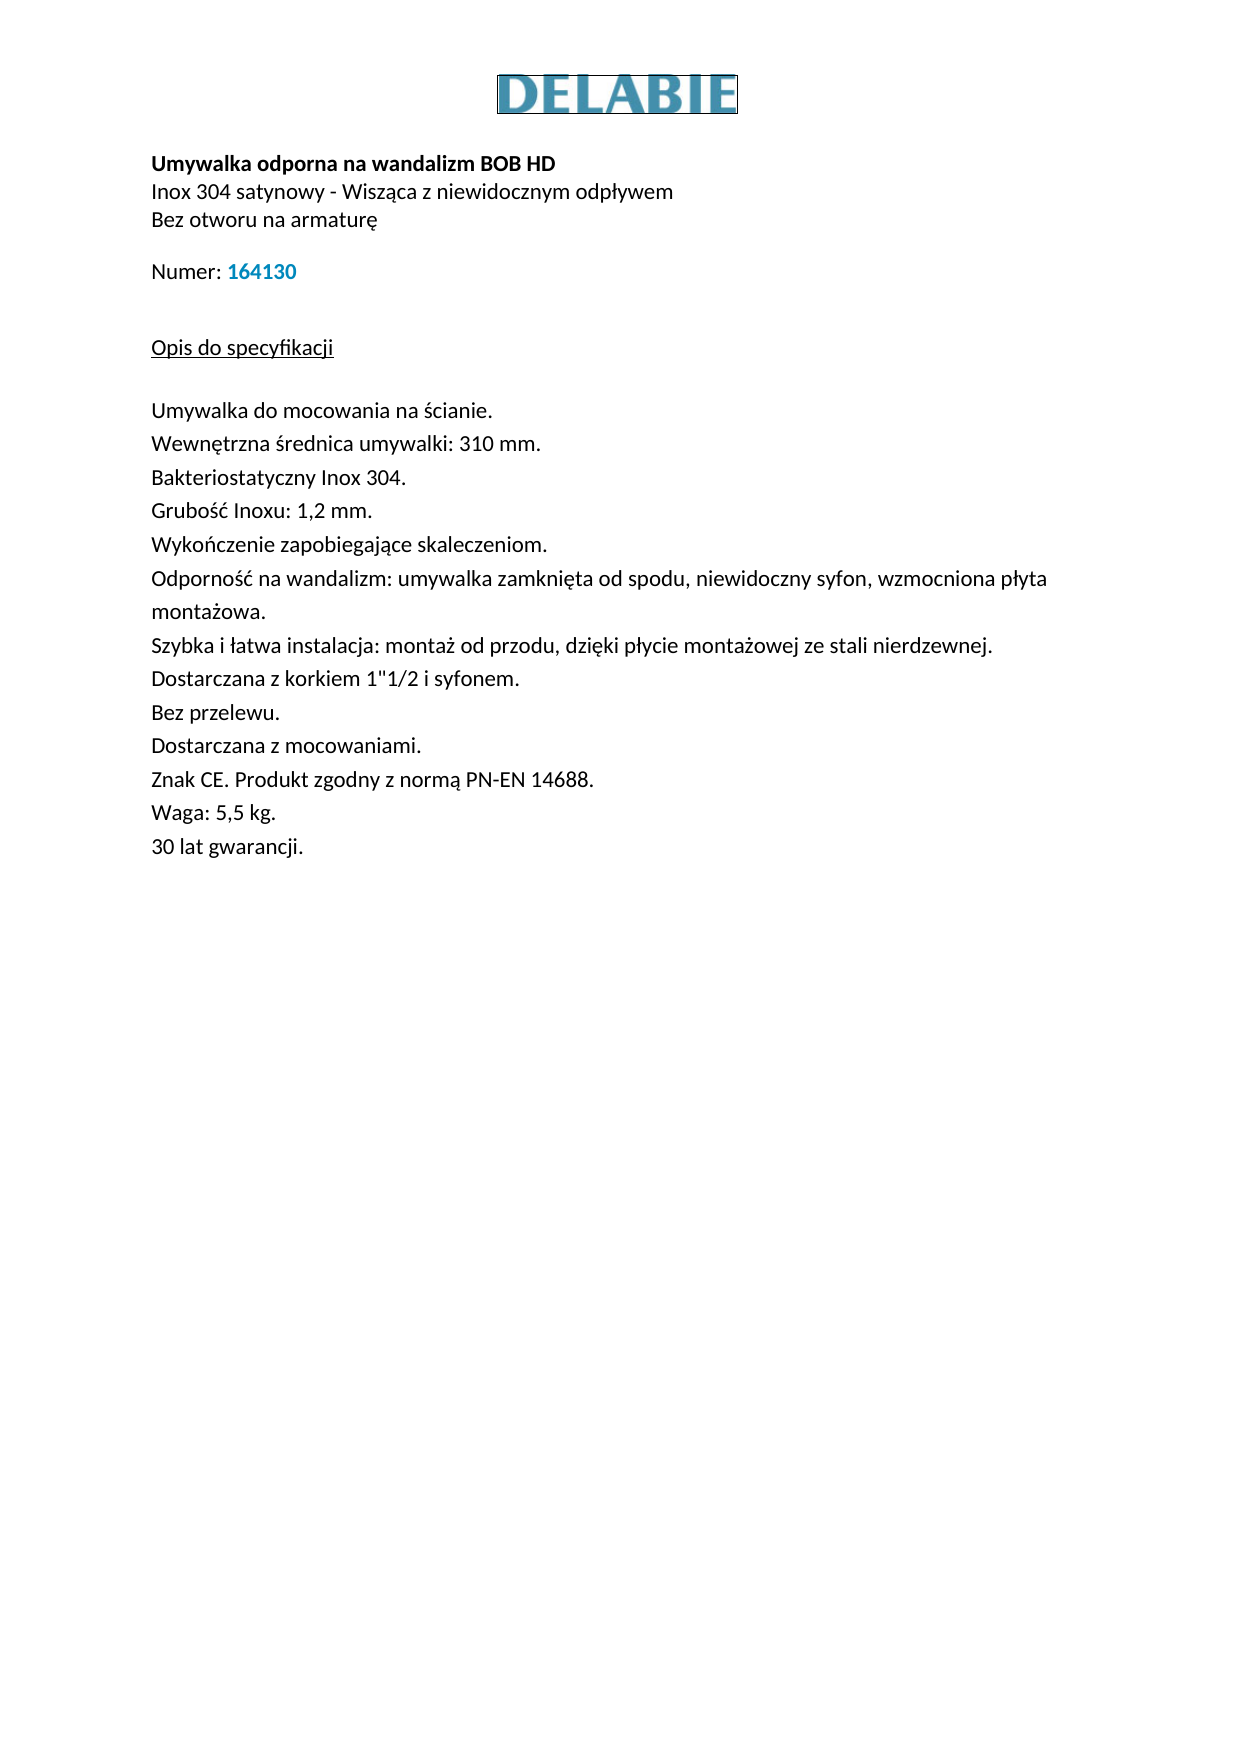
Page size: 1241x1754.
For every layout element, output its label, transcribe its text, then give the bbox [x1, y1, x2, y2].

text 30 lat gwarancji. [151, 832, 1084, 860]
text Numer: 164130 [151, 257, 1084, 285]
text Grubość Inoxu: 1,2 mm. [151, 497, 1084, 525]
text Znak CE. Produkt zgodny z normą PN-EN 14688. [151, 765, 1084, 793]
text Wewnętrzna średnica umywalki: 310 mm. [151, 429, 1084, 458]
text Bez przelewu. [151, 698, 1084, 726]
text Opis do specyfikacji [151, 333, 1084, 361]
text Odporność na wandalizm: umywalka zamknięta od spodu, niewidoczny syfon, wzmocniona płyta montażowa. [151, 564, 1084, 625]
text Dostarczana z korkiem 1"1/2 i syfonem. [151, 664, 1084, 692]
picture [498, 76, 737, 113]
text Bez otworu na armaturę [151, 205, 1084, 233]
text Inox 304 satynowy - Wisząca z niewidocznym odpływem [151, 177, 1084, 205]
text Wykończenie zapobiegające skaleczeniom. [151, 530, 1084, 558]
text Umywalka do mocowania na ścianie. [151, 396, 1084, 424]
text Szybka i łatwa instalacja: montaż od przodu, dzięki płycie montażowej ze stali nierdzewnej. [151, 631, 1084, 659]
text Waga: 5,5 kg. [151, 798, 1084, 827]
text Umywalka odporna na wandalizm BOB HD [151, 149, 1084, 177]
text Bakteriostatyczny Inox 304. [151, 463, 1084, 491]
text Dostarczana z mocowaniami. [151, 731, 1084, 759]
